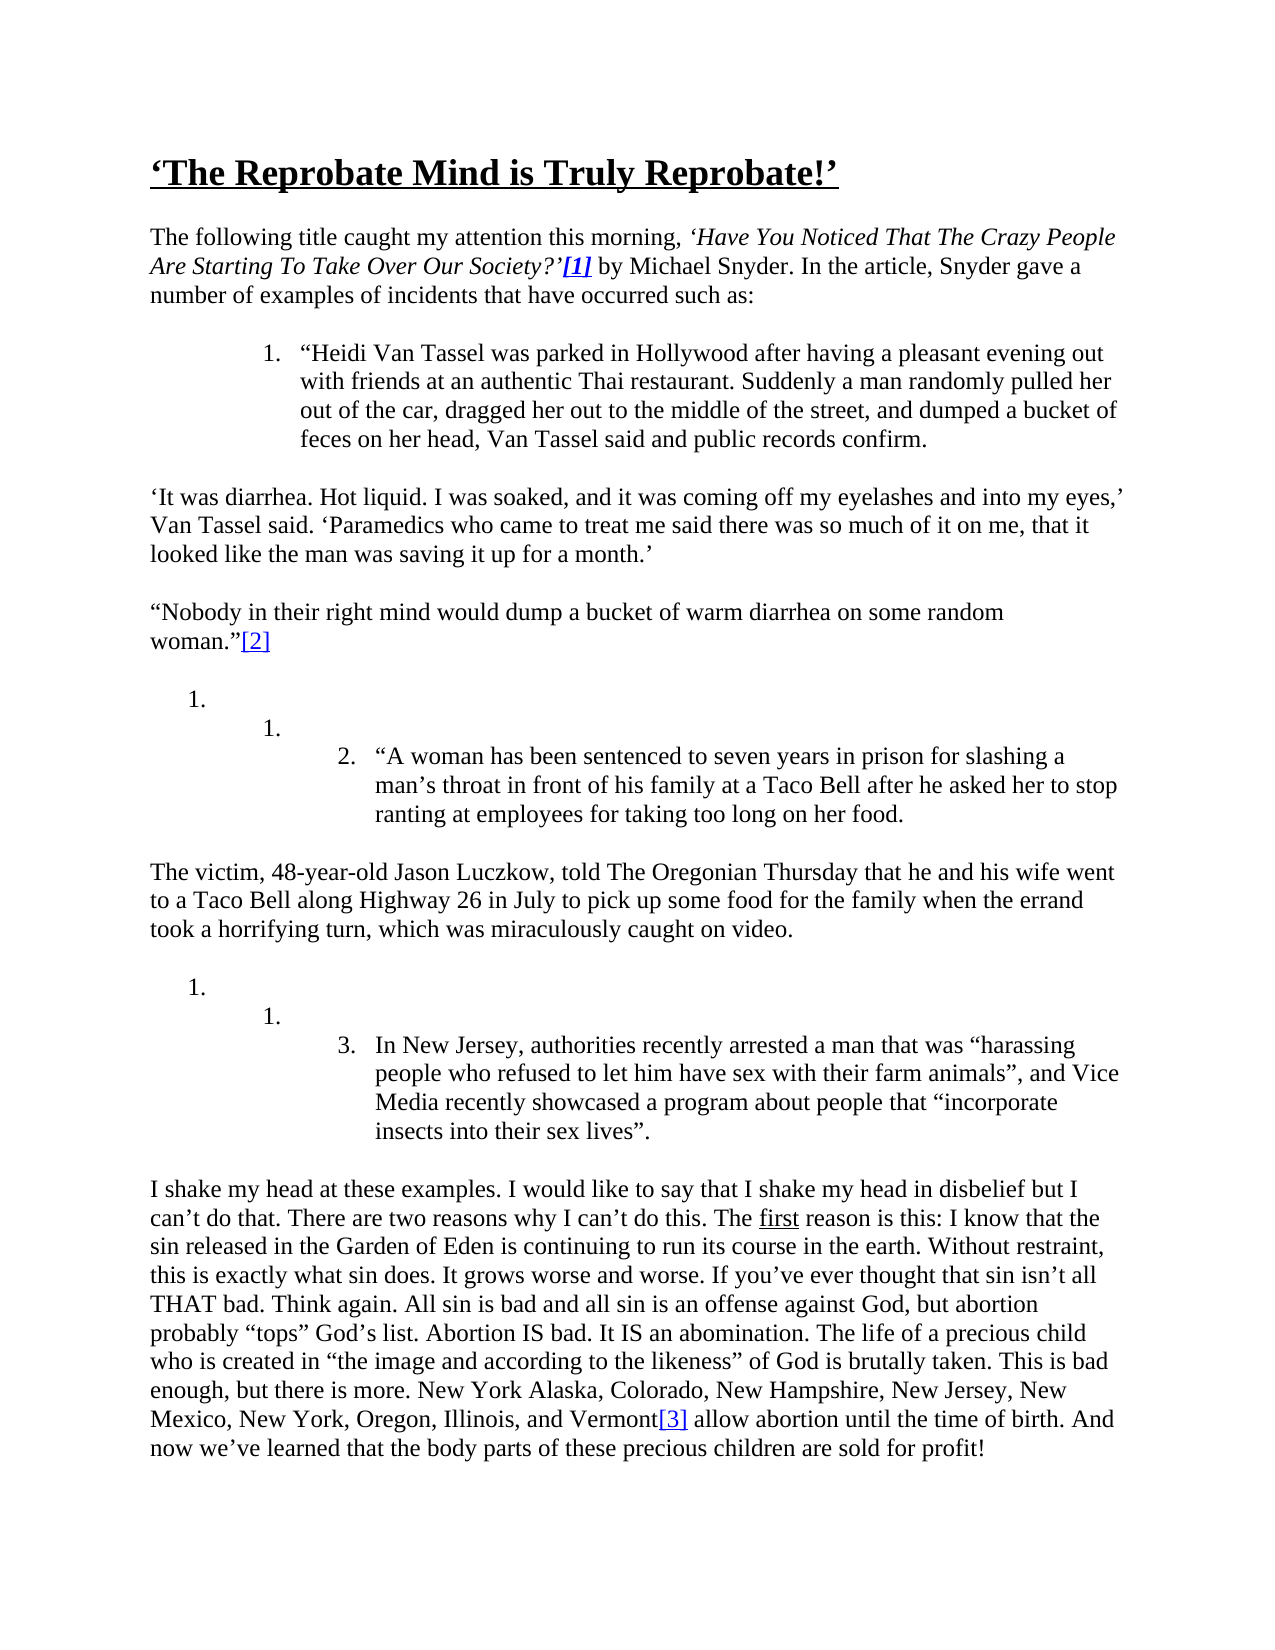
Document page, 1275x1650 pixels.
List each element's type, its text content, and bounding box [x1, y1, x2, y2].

text ‘It was diarrhea. Hot liquid. I was soaked, and it was coming off my eyelashes and into my eyes,’ Van Tassel said. ‘Paramedics who came to treat me said there was so much of it on me, that it looked like the man was saving it up for a month.’ [150, 482, 1125, 568]
list In New Jersey, authorities recently arrested a man that was “harassing people who refused to let him have sex with their farm animals”, and Vice Media recently showcased a program about people that “incorporate insects into their sex lives”. [337, 1030, 1125, 1145]
list “A woman has been sentenced to seven years in prison for slashing a man’s throat in front of his family at a Taco Bell after he asked her to stop ranting at employees for taking too long on her food. [337, 741, 1125, 828]
list “Heidi Van Tassel was parked in Hollywood after having a pleasant evening out with friends at an authentic Thai restaurant. Suddenly a man randomly pulled her out of the car, dragged her out to the middle of the street, and dumped a bucket of feces on her head, Van Tassel said and public records confirm. [262, 338, 1125, 453]
text “Nobody in their right mind would dump a bucket of warm diarrhea on some random woman.”[2] [150, 597, 1125, 655]
text The following title caught my attention this morning, ‘Have You Noticed That The Crazy People Are Starting To Take Over Our Society?’[1] by Michael Snyder. In the article, Snyder gave a number of examples of incidents that have occurred such as: [150, 222, 1125, 308]
text The victim, 48-year-old Jason Luczkow, told The Oregonian Thursday that he and his wife went to a Taco Bell along Highway 26 in July to pick up some food for the family when the errand took a horrifying turn, which was miraculously caught on video. [150, 857, 1125, 943]
text I shake my head at these examples. I would like to say that I shake my head in disbelief but I can’t do that. There are two reasons why I can’t do this. The first reason is this: I know that the sin released in the Garden of Eden is continuing to run its course in the earth. Without restraint, this is exactly what sin does. It grows worse and worse. If you’ve ever thought that sin isn’t all THAT bad. Think again. All sin is bad and all sin is an offense against God, but abortion probably “tops” God’s list. Abortion IS bad. It IS an abomination. The life of a precious child who is created in “the image and according to the likeness” of God is brutally taken. This is bad enough, but there is more. New York Alaska, Colorado, New Hampshire, New Jersey, New Mexico, New York, Oregon, Illinois, and Vermont[3] allow abortion until the time of birth. And now we’ve learned that the body parts of these precious children are sold for profit! [150, 1174, 1125, 1461]
text ‘The Reprobate Mind is Truly Reprobate!’ [150, 150, 1125, 193]
